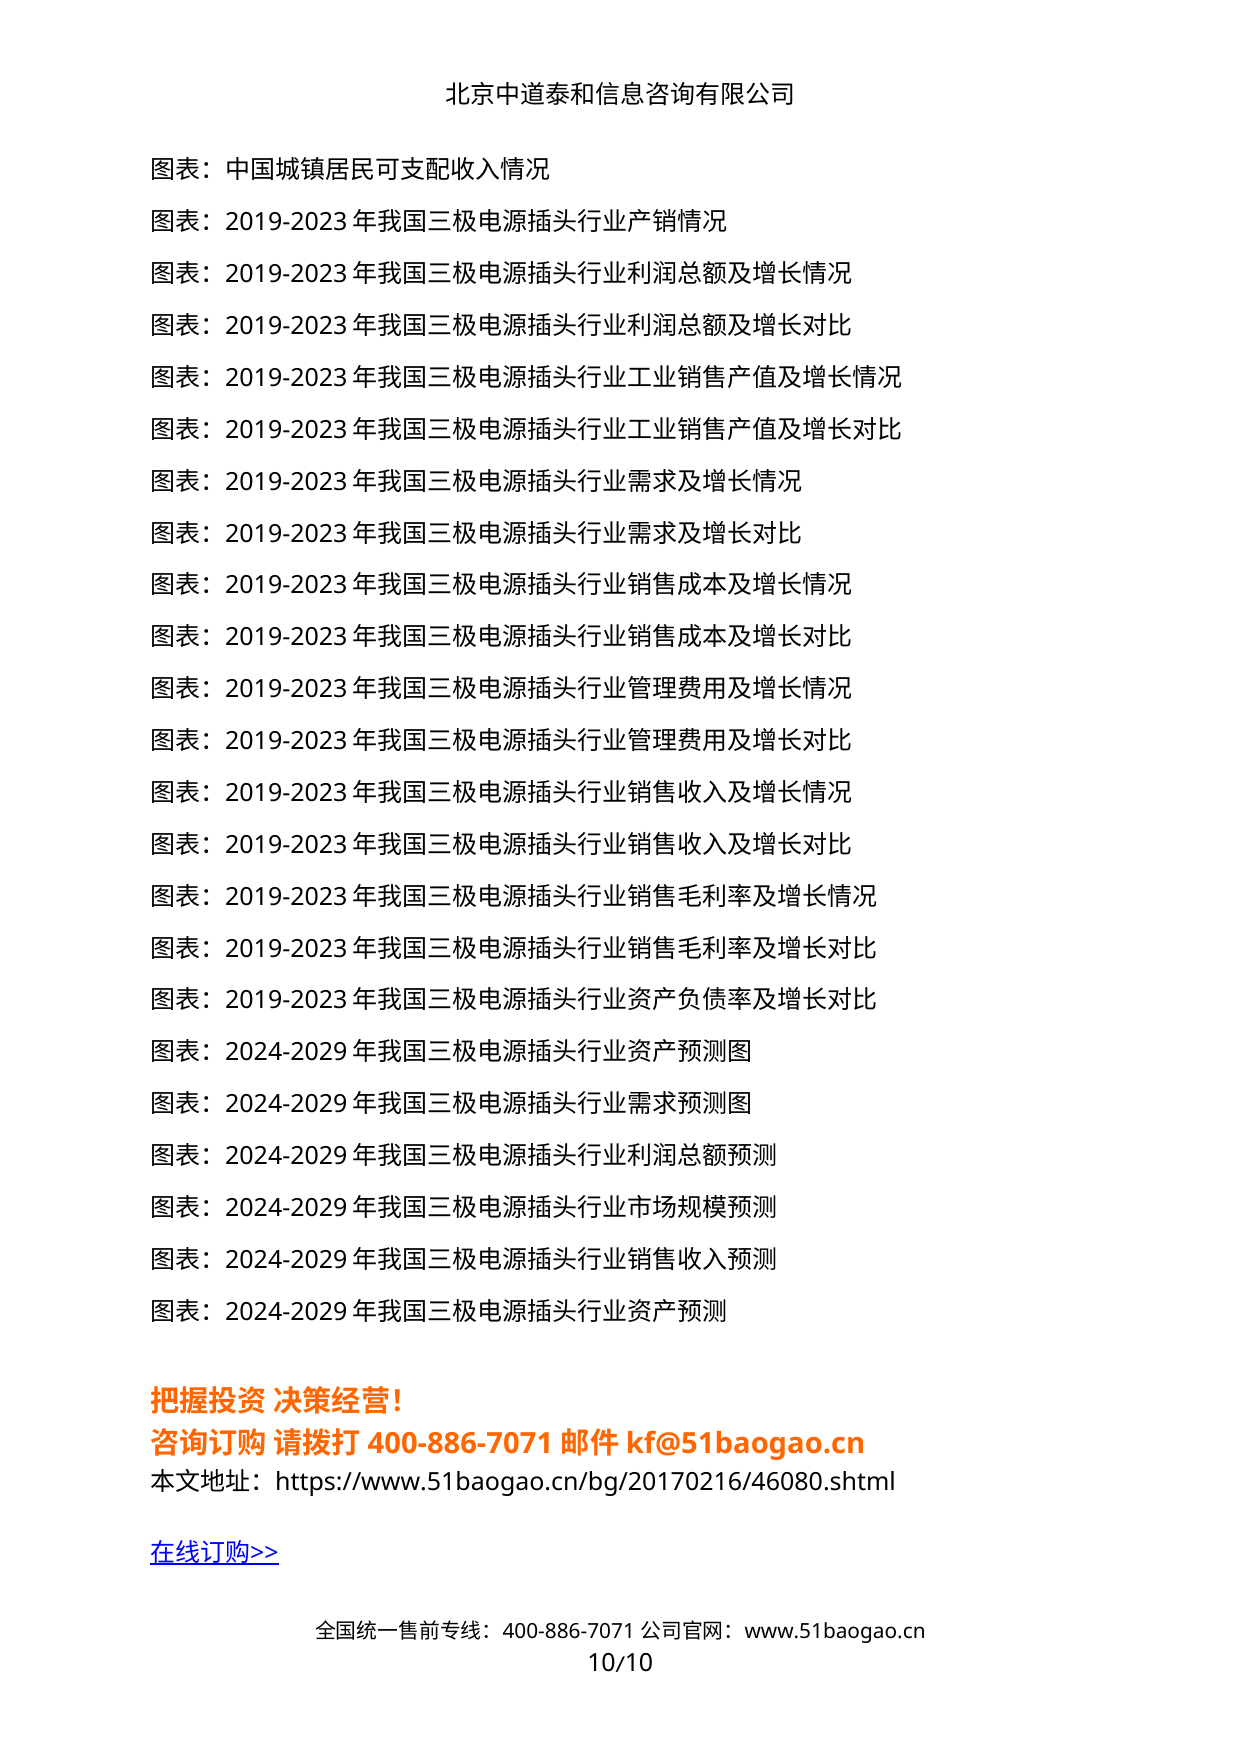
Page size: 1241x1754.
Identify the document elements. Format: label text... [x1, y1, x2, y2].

text 图表：2019-2023年我国三极电源插头行业需求及增长情况 [150, 461, 1090, 497]
text 图表：2019-2023年我国三极电源插头行业资产负债率及增长对比 [150, 980, 1090, 1016]
text 图表：2019-2023年我国三极电源插头行业利润总额及增长对比 [150, 306, 1090, 342]
text 图表：2024-2029年我国三极电源插头行业市场规模预测 [150, 1187, 1090, 1224]
text 图表：2019-2023年我国三极电源插头行业销售毛利率及增长对比 [150, 928, 1090, 964]
text 图表：2019-2023年我国三极电源插头行业工业销售产值及增长对比 [150, 409, 1090, 446]
text 把握投资 决策经营！咨询订购 请拨打 400-886-7071 邮件 kf@51baogao.cn本文地址：https://www.51baogao.cn/bg/20170216/46080.shtml [150, 1343, 1090, 1498]
text 图表：2024-2029年我国三极电源插头行业资产预测图 [150, 1032, 1090, 1068]
text 图表：2019-2023年我国三极电源插头行业销售成本及增长对比 [150, 617, 1090, 653]
text 图表：2019-2023年我国三极电源插头行业需求及增长对比 [150, 513, 1090, 549]
text 图表：2024-2029年我国三极电源插头行业资产预测 [150, 1291, 1090, 1327]
text 图表：2019-2023年我国三极电源插头行业销售收入及增长情况 [150, 772, 1090, 809]
text 图表：中国城镇居民可支配收入情况 [150, 150, 1090, 186]
text 在线订购>> [150, 1498, 1090, 1568]
text 图表：2019-2023年我国三极电源插头行业工业销售产值及增长情况 [150, 357, 1090, 394]
text 图表：2024-2029年我国三极电源插头行业销售收入预测 [150, 1239, 1090, 1276]
text 图表：2024-2029年我国三极电源插头行业需求预测图 [150, 1084, 1090, 1120]
text 图表：2019-2023年我国三极电源插头行业销售毛利率及增长情况 [150, 876, 1090, 912]
text 图表：2019-2023年我国三极电源插头行业销售收入及增长对比 [150, 824, 1090, 861]
text 图表：2024-2029年我国三极电源插头行业利润总额预测 [150, 1136, 1090, 1172]
text 图表：2019-2023年我国三极电源插头行业管理费用及增长对比 [150, 721, 1090, 757]
text 图表：2019-2023年我国三极电源插头行业利润总额及增长情况 [150, 254, 1090, 290]
text 图表：2019-2023年我国三极电源插头行业销售成本及增长情况 [150, 565, 1090, 601]
text 图表：2019-2023年我国三极电源插头行业管理费用及增长情况 [150, 669, 1090, 705]
text 图表：2019-2023年我国三极电源插头行业产销情况 [150, 202, 1090, 238]
